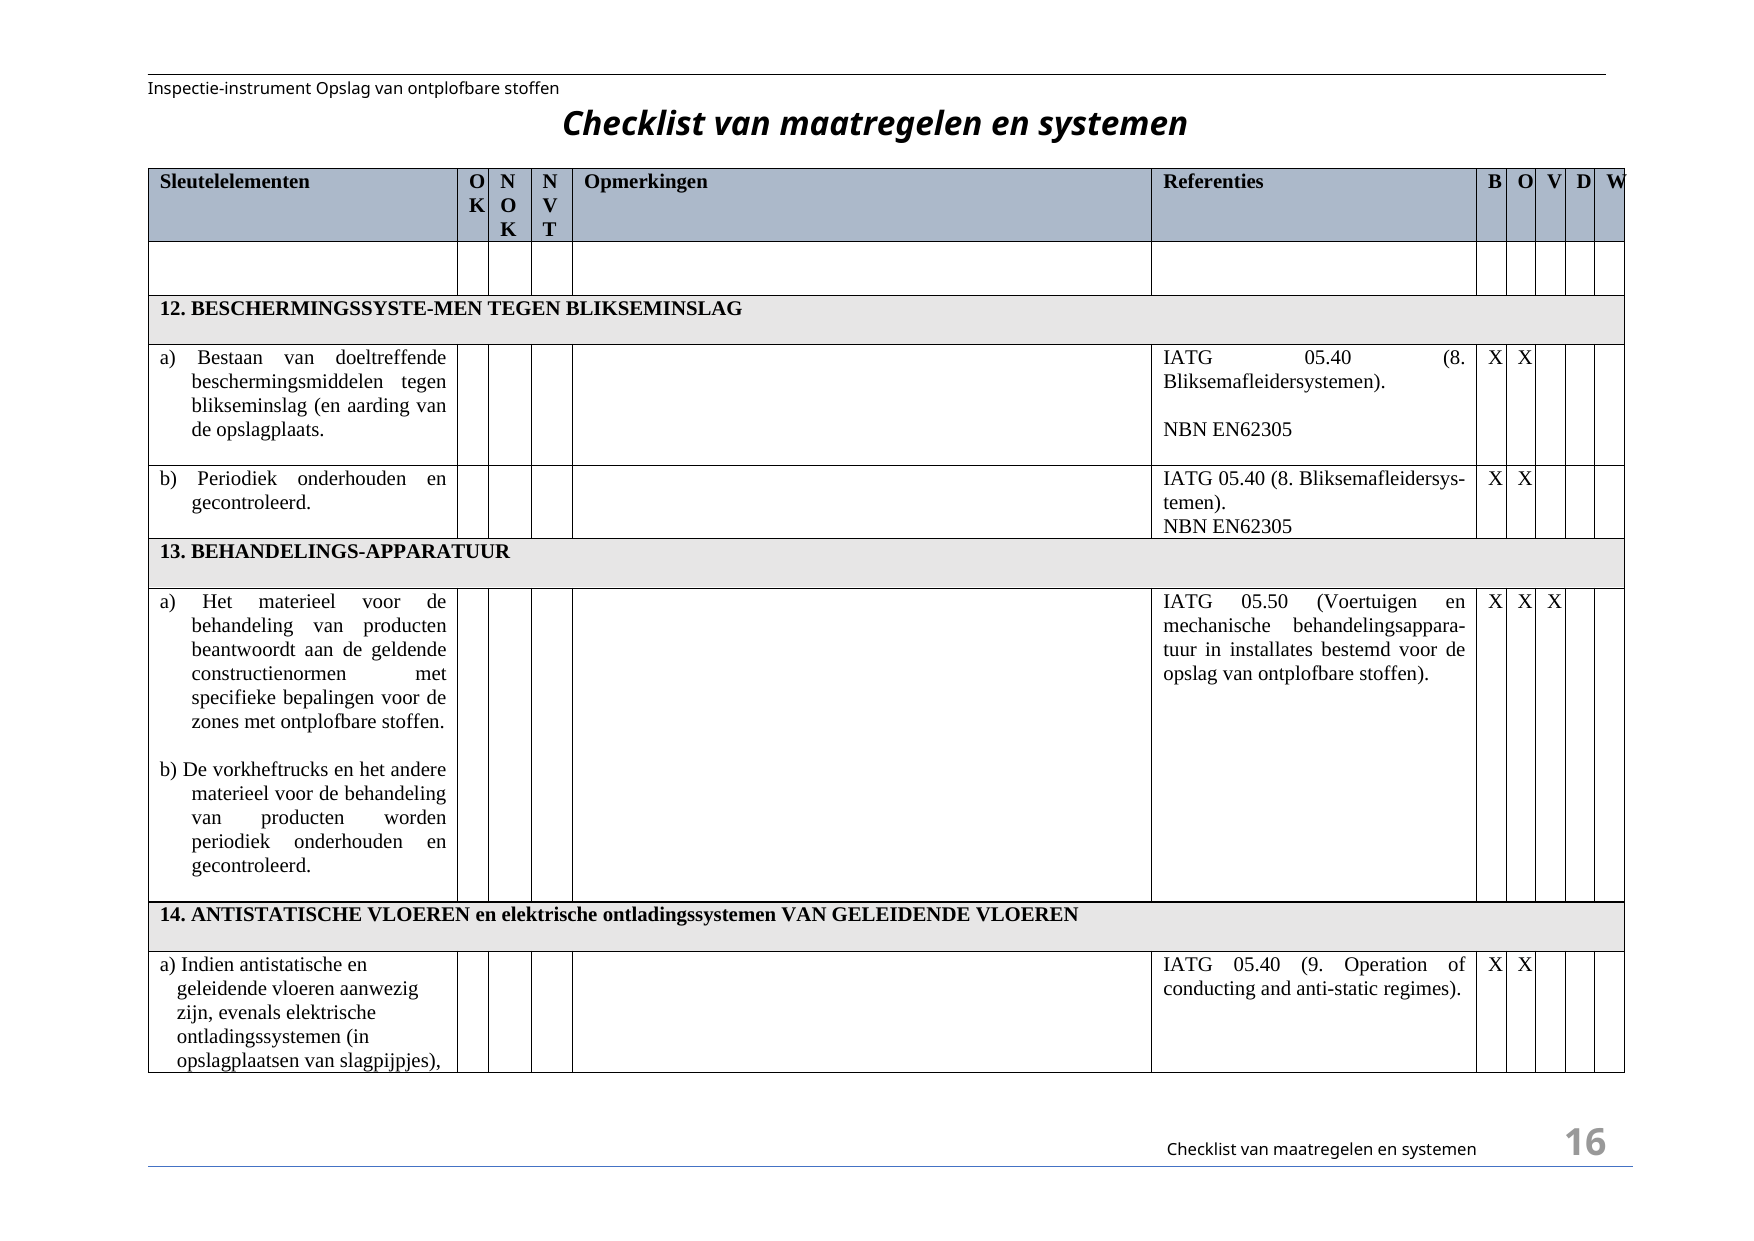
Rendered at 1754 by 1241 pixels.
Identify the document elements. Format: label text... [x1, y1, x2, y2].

table_cell X [1477, 345, 1506, 465]
table_cell [1566, 952, 1594, 1072]
table_cell b) Periodiek onderhouden en gecontroleerd. [149, 466, 457, 538]
table_cell [1536, 242, 1565, 294]
table_header V [1536, 169, 1565, 241]
table_header OK [458, 169, 488, 241]
table_cell IATG 05.40 (8. Bliksemafleidersystemen). NBN EN62305 [1152, 345, 1476, 465]
table_cell [1536, 952, 1565, 1072]
table_cell [489, 952, 531, 1072]
table_cell [1566, 589, 1594, 901]
table_cell [458, 589, 488, 901]
table_header Referenties [1152, 169, 1476, 241]
table_cell X [1507, 345, 1535, 465]
table_cell [1566, 242, 1594, 294]
table_cell X [1477, 952, 1506, 1072]
table_cell 14. ANTISTATISCHE VLOEREN en elektrische ontladingssystemen VAN GELEIDENDE VLOEREN [149, 903, 1624, 951]
table_cell [573, 466, 1151, 538]
table_cell [573, 952, 1151, 1072]
table_cell [1595, 242, 1624, 294]
table_cell [458, 242, 488, 294]
table_cell [573, 589, 1151, 901]
table_cell [532, 466, 572, 538]
table_cell [1536, 345, 1565, 465]
table_cell X [1536, 589, 1565, 901]
table_header Opmerkingen [573, 169, 1151, 241]
table_cell X [1507, 952, 1535, 1072]
table_cell [1536, 466, 1565, 538]
table_cell [1566, 345, 1594, 465]
table_cell [458, 952, 488, 1072]
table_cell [1152, 952, 1476, 1072]
table_cell [573, 345, 1151, 465]
table_cell 12. BESCHERMINGSSYSTE-MEN TEGEN BLIKSEMINSLAG [149, 296, 1624, 344]
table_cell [149, 242, 457, 294]
table_cell X [1477, 589, 1506, 901]
table_cell IATG 05.50 (Voertuigen en mechanische behandelingsappara-tuur in installates bestemd voor de opslag van ontplofbare stoffen). [1152, 589, 1476, 901]
table_header W [1595, 169, 1624, 241]
table_cell [1595, 466, 1624, 538]
table_cell [1595, 589, 1624, 901]
table_header B [1477, 169, 1506, 241]
table_cell [1507, 242, 1535, 294]
table_cell X [1477, 466, 1506, 538]
table_header NVT [532, 169, 572, 241]
table_cell [458, 345, 488, 465]
table_cell [458, 466, 488, 538]
table_cell [489, 466, 531, 538]
table_header Sleutelelementen [149, 169, 457, 241]
table_cell [1595, 952, 1624, 1072]
table_cell a) Bestaan van doeltreffende beschermingsmiddelen tegen blikseminslag (en aarding van de opslagplaats. [149, 345, 457, 465]
table_cell X [1507, 589, 1535, 901]
table_cell [1566, 466, 1594, 538]
table_cell [532, 589, 572, 901]
table_cell X [1477, 242, 1506, 294]
table_header D [1566, 169, 1594, 241]
table_cell [532, 345, 572, 465]
table_header O [1507, 169, 1535, 241]
table_cell IATG 05.40 (8. Bliksemafleidersys-temen). NBN EN62305 [1152, 466, 1476, 538]
table_cell X [1507, 466, 1535, 538]
table_cell [489, 345, 531, 465]
table_cell [532, 242, 572, 294]
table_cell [149, 952, 457, 1072]
table_cell a) Het materieel voor de behandeling van producten beantwoordt aan de geldende constructienormen met specifieke bepalingen voor de zones met ontplofbare stoffen. b) De vorkheftrucks en het andere materieel voor de behandeling van producten worden periodiek onderhouden en gecontroleerd. [149, 589, 457, 901]
table_cell [573, 242, 1151, 294]
table_cell [489, 242, 531, 294]
table_cell [489, 589, 531, 901]
table_header NOK [489, 169, 531, 241]
table_cell [1595, 345, 1624, 465]
table_cell [532, 952, 572, 1072]
table_cell 13. BEHANDELINGS-APPARATUUR [149, 539, 1624, 587]
